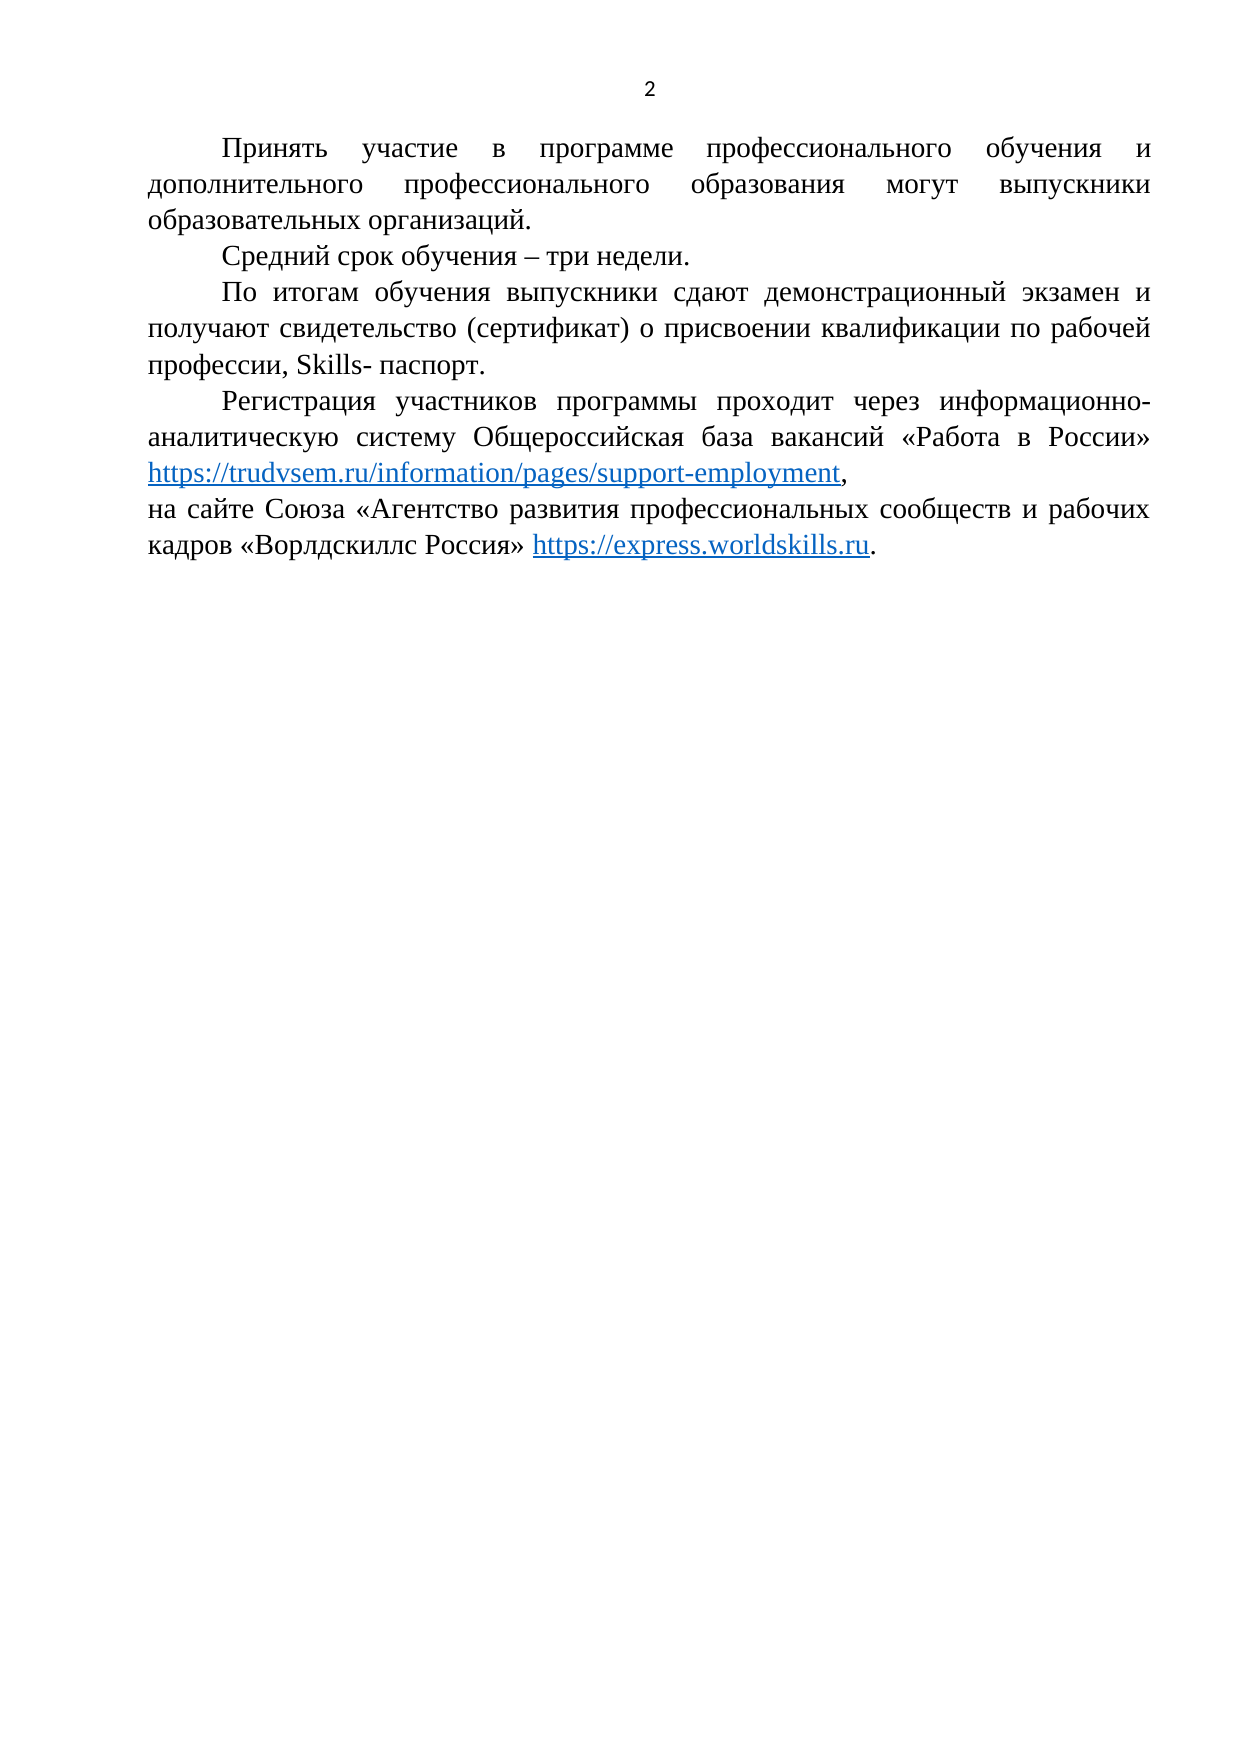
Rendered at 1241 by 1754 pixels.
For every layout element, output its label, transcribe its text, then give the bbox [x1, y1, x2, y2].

text По итогам обучения выпускники сдают демонстрационный экзамен и получают свидетельство (сертификат) о присвоении квалификации по рабочей профессии, Skills- паспорт. [148, 274, 1152, 380]
text Средний срок обучения – три недели. [148, 238, 1152, 272]
text Принять участие в программе профессионального обучения и дополнительного профессионального образования могут выпускники образовательных организаций. [148, 130, 1152, 236]
text Регистрация участников программы проходит через информационно-аналитическую систему Общероссийская база вакансий «Работа в России» https://trudvsem.ru/information/pages/support-employment, на сайте Союза «Агентство развития профессиональных сообществ и рабочих кадров «Ворлдскиллс Россия» https://express.worldskills.ru. [148, 383, 1152, 561]
